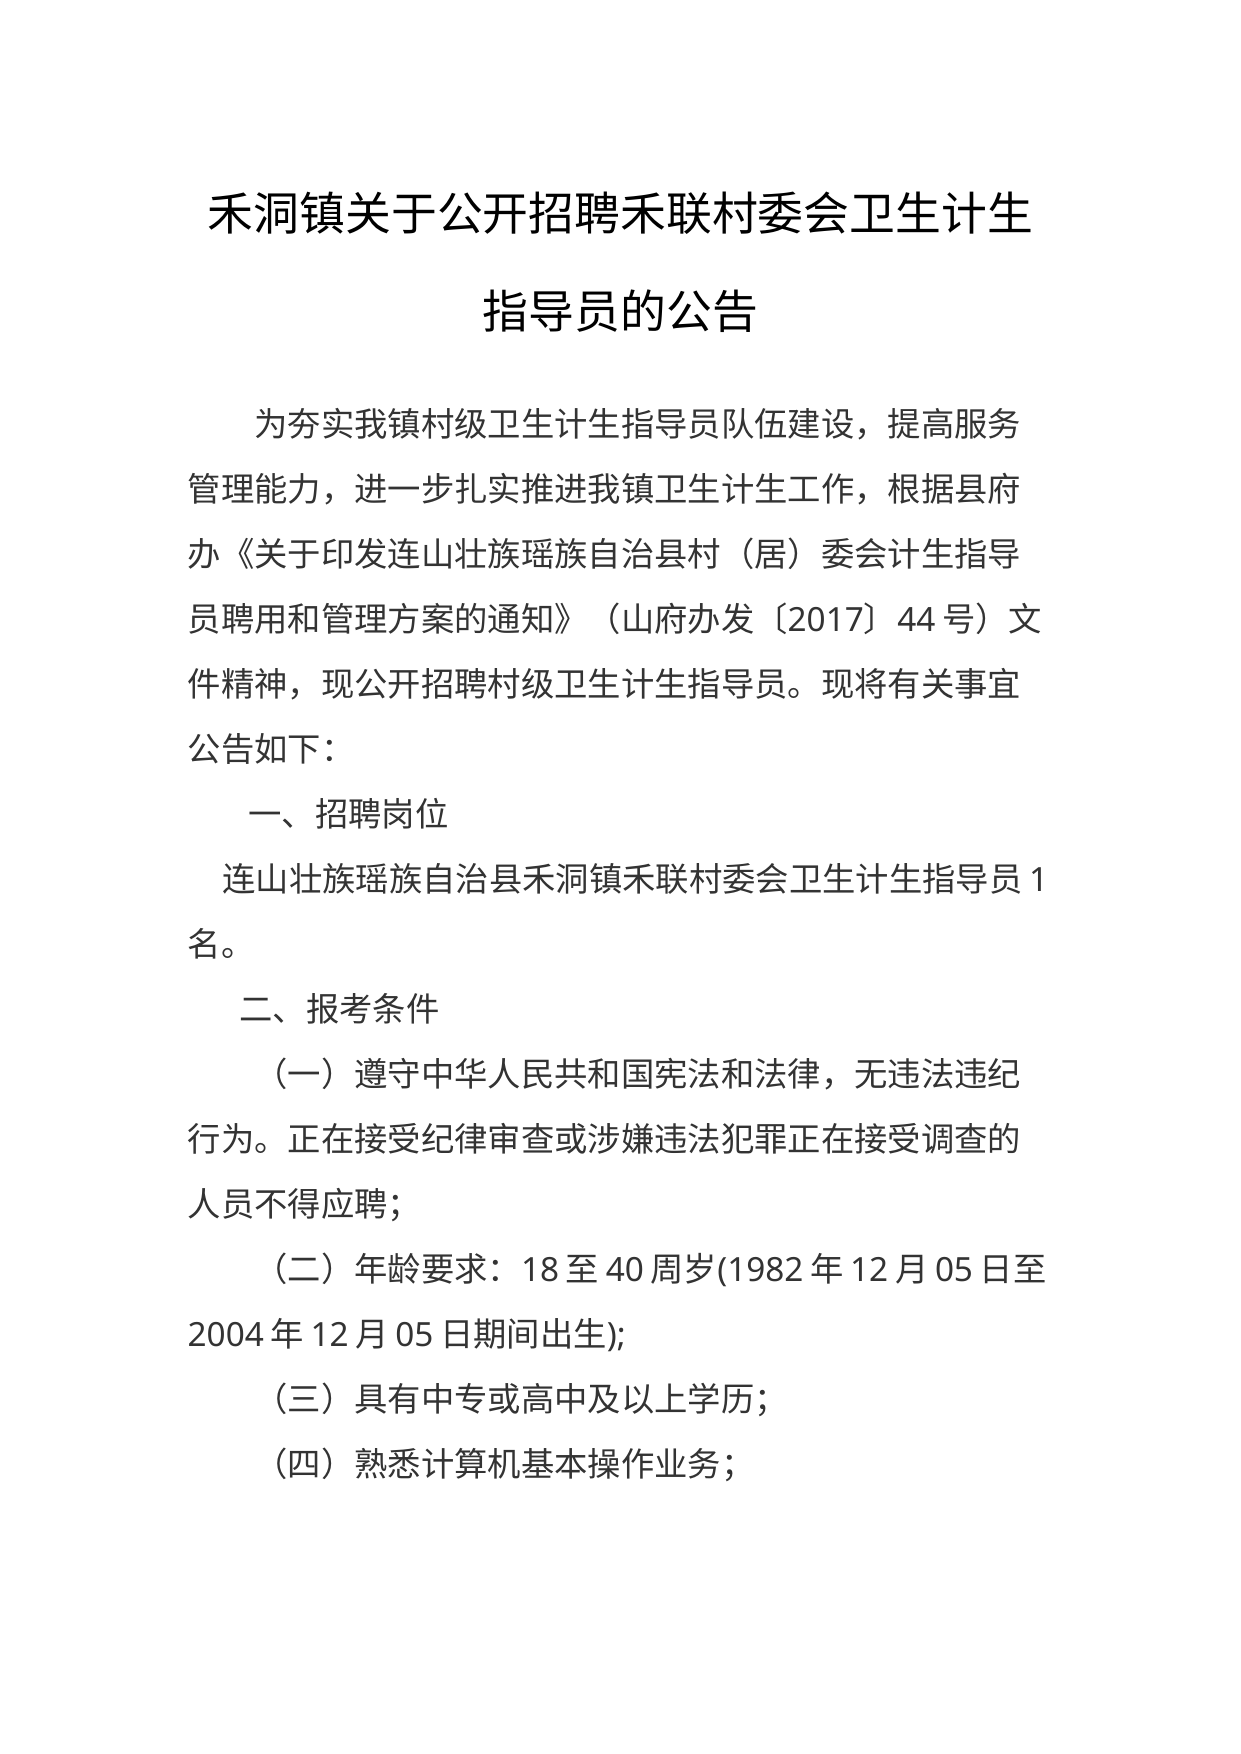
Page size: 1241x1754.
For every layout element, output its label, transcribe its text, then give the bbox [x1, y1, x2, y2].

text （三）具有中专或高中及以上学历； [187, 1364, 1053, 1429]
subtitle 为夯实我镇村级卫生计生指导员队伍建设，提高服务管理能力，进一步扎实推进我镇卫生计生工作，根据县府办《关于印发连山壮族瑶族自治县村（居）委会计生指导员聘用和管理方案的通知》（山府办发〔2017〕44号）文件精神，现公开招聘村级卫生计生指导员。现将有关事宜公告如下： [187, 389, 1053, 779]
text 二、报考条件 [187, 974, 1053, 1039]
text 连山壮族瑶族自治县禾洞镇禾联村委会卫生计生指导员1名。 [187, 844, 1053, 974]
text 禾洞镇关于公开招聘禾联村委会卫生计生指导员的公告 [187, 162, 1053, 357]
text （一）遵守中华人民共和国宪法和法律，无违法违纪行为。正在接受纪律审查或涉嫌违法犯罪正在接受调查的人员不得应聘； [187, 1039, 1053, 1234]
text （二）年龄要求：18至40周岁(1982年12月05日至2004年12月05日期间出生); [187, 1234, 1053, 1364]
text 一、招聘岗位 [187, 779, 1053, 844]
text （四）熟悉计算机基本操作业务； [187, 1429, 1053, 1494]
